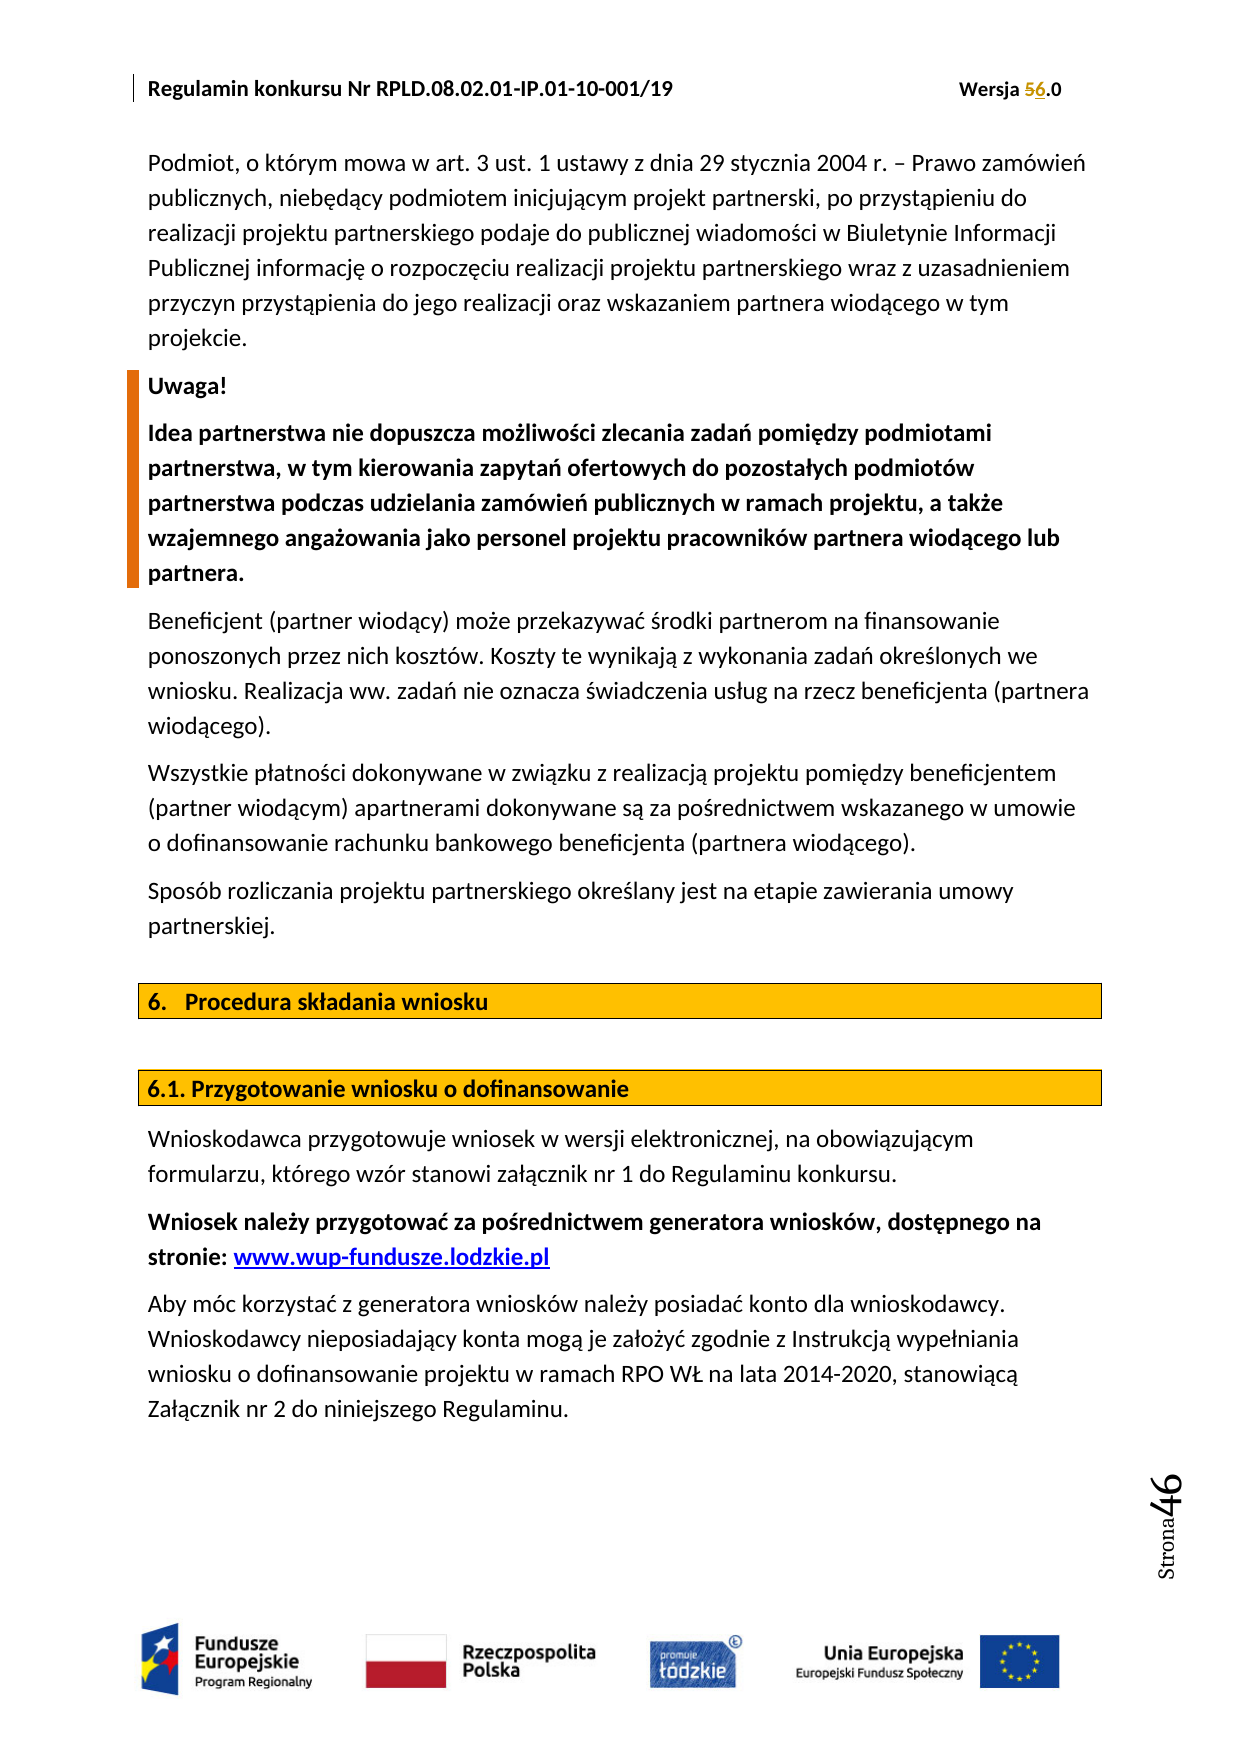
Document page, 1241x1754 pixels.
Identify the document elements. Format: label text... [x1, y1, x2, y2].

text Beneficjent (partner wiodący) może przekazywać środki partnerom na finansowanie ponoszonych przez nich kosztów. Koszty te wynikają z wykonania zadań określonych we wniosku. Realizacja ww. zadań nie oznacza świadczenia usług na rzecz beneficjenta (partnera wiodącego). [148, 605, 1093, 741]
text Sposób rozliczania projektu partnerskiego określany jest na etapie zawierania umowy partnerskiej. [148, 875, 1093, 941]
text Podmiot, o którym mowa w art. 3 ust. 1 ustawy z dnia 29 stycznia 2004 r. – Prawo zamówień publicznych, niebędący podmiotem inicjującym projekt partnerski, po przystąpieniu do realizacji projektu partnerskiego podaje do publicznej wiadomości w Biuletynie Informacji Publicznej informację o rozpoczęciu realizacji projektu partnerskiego wraz z uzasadnieniem przyczyn przystąpienia do jego realizacji oraz wskazaniem partnera wiodącego w tym projekcie. [148, 148, 1093, 353]
text Idea partnerstwa nie dopuszcza możliwości zlecania zadań pomiędzy podmiotami partnerstwa, w tym kierowania zapytań ofertowych do pozostałych podmiotów partnerstwa podczas udzielania zamówień publicznych w ramach projektu, a także wzajemnego angażowania jako personel projektu pracowników partnera wiodącego lub partnera. [139, 418, 1093, 588]
text Wszystkie płatności dokonywane w związku z realizacją projektu pomiędzy beneficjentem (partner wiodącym) apartnerami dokonywane są za pośrednictwem wskazanego w umowie o dofinansowanie rachunku bankowego beneficjenta (partnera wiodącego). [148, 758, 1093, 858]
picture [53, 1561, 1105, 1751]
list Procedura składania wniosku [139, 984, 1101, 1018]
text Wnioskodawca przygotowuje wniosek w wersji elektronicznej, na obowiązującym formularzu, którego wzór stanowi załącznik nr 1 do Regulaminu konkursu. [148, 1123, 1093, 1189]
text Aby móc korzystać z generatora wniosków należy posiadać konto dla wnioskodawcy. Wnioskodawcy nieposiadający konta mogą je założyć zgodnie z Instrukcją wypełniania wniosku o dofinansowanie projektu w ramach RPO WŁ na lata 2014-2020, stanowiącą Załącznik nr 2 do niniejszego Regulaminu. [148, 1288, 1093, 1424]
text Uwaga! [139, 370, 1093, 401]
text Wniosek należy przygotować za pośrednictwem generatora wniosków, dostępnego na stronie: www.wup-fundusze.lodzkie.pl [148, 1206, 1093, 1271]
list Przygotowanie wniosku o dofinansowanie [139, 1071, 1101, 1105]
